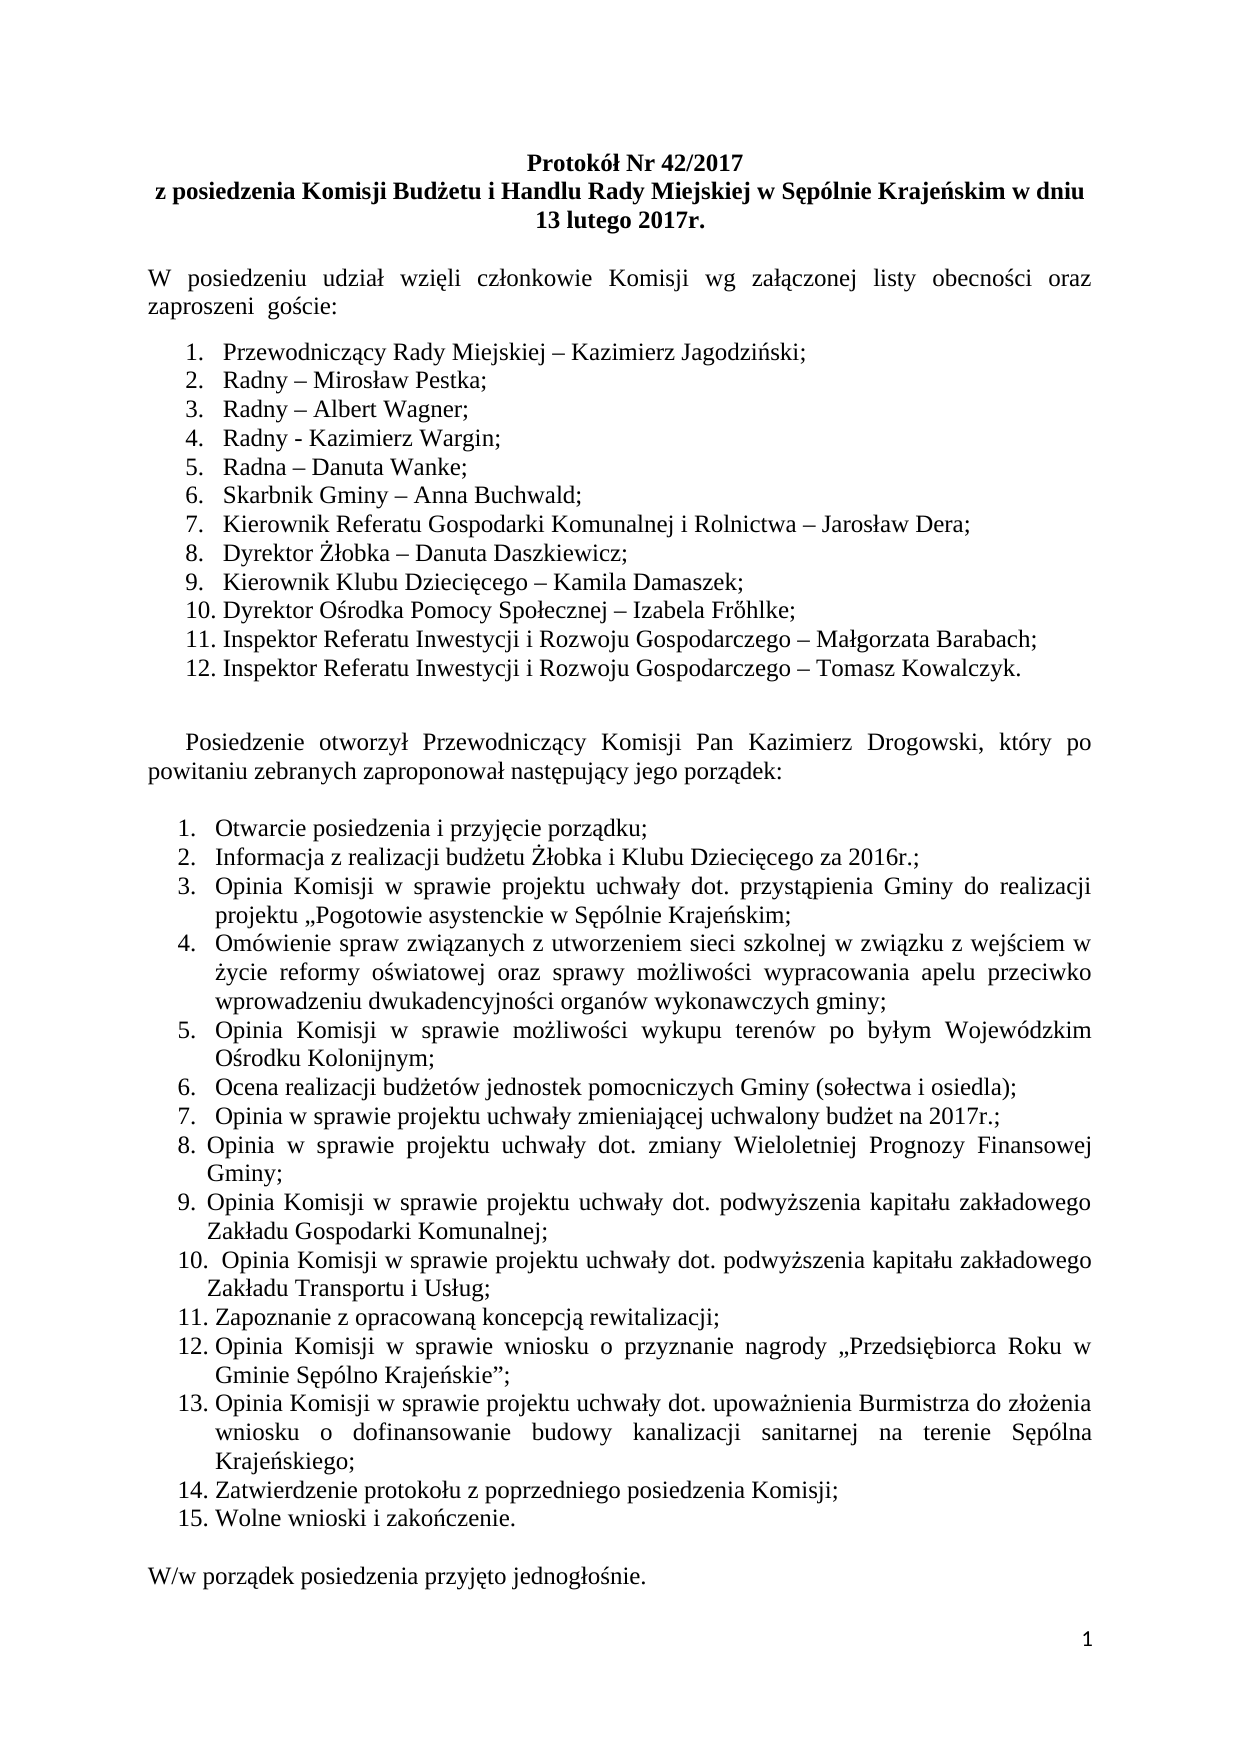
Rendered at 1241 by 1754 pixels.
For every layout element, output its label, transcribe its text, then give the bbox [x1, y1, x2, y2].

list Dyrektor Ośrodka Pomocy Społecznej – Izabela Frὅhlke; [185, 596, 1093, 624]
list Opinia Komisji w sprawie projektu uchwały dot. przystąpienia Gminy do realizacji projektu „Pogotowie asystenckie w Sępólnie Krajeńskim; [177, 871, 1093, 928]
text Posiedzenie otworzył Przewodniczący Komisji Pan Kazimierz Drogowski, który po powitaniu zebranych zaproponował następujący jego porządek: [148, 727, 1093, 785]
list Radny – Albert Wagner; [185, 394, 1093, 423]
text W posiedzeniu udział wzięli członkowie Komisji wg załączonej listy obecności oraz zaproszeni goście: [148, 263, 1093, 320]
list Kierownik Referatu Gospodarki Komunalnej i Rolnictwa – Jarosław Dera; [185, 509, 1093, 538]
list Wolne wnioski i zakończenie. [177, 1503, 1093, 1532]
list Skarbnik Gminy – Anna Buchwald; [185, 481, 1093, 509]
list Omówienie spraw związanych z utworzeniem sieci szkolnej w związku z wejściem w życie reformy oświatowej oraz sprawy możliwości wypracowania apelu przeciwko wprowadzeniu dwukadencyjności organów wykonawczych gminy; [177, 928, 1093, 1015]
list Informacja z realizacji budżetu Żłobka i Klubu Dziecięcego za 2016r.; [177, 842, 1093, 871]
text W/w porządek posiedzenia przyjęto jednogłośnie. [148, 1561, 1093, 1590]
text Protokół Nr 42/2017 [177, 148, 1093, 176]
list Radna – Danuta Wanke; [185, 452, 1093, 481]
list Opinia w sprawie projektu uchwały dot. zmiany Wieloletniej Prognozy Finansowej Gminy; [177, 1130, 1093, 1187]
list Zatwierdzenie protokołu z poprzedniego posiedzenia Komisji; [177, 1475, 1093, 1503]
list Otwarcie posiedzenia i przyjęcie porządku; [177, 813, 1093, 842]
list Inspektor Referatu Inwestycji i Rozwoju Gospodarczego – Tomasz Kowalczyk. [185, 653, 1093, 682]
list Dyrektor Żłobka – Danuta Daszkiewicz; [185, 538, 1093, 567]
list Radny – Mirosław Pestka; [185, 366, 1093, 394]
text z posiedzenia Komisji Budżetu i Handlu Rady Miejskiej w Sępólnie Krajeńskim w dniu 13 lutego 2017r. [148, 176, 1093, 234]
list Opinia Komisji w sprawie projektu uchwały dot. podwyższenia kapitału zakładowego Zakładu Transportu i Usług; [177, 1245, 1093, 1302]
list Przewodniczący Rady Miejskiej – Kazimierz Jagodziński; [185, 337, 1093, 366]
list Opinia w sprawie projektu uchwały zmieniającej uchwalony budżet na 2017r.; [177, 1101, 1093, 1130]
list Opinia Komisji w sprawie projektu uchwały dot. podwyższenia kapitału zakładowego Zakładu Gospodarki Komunalnej; [177, 1187, 1093, 1245]
list Zapoznanie z opracowaną koncepcją rewitalizacji; [177, 1302, 1093, 1331]
list Ocena realizacji budżetów jednostek pomocniczych Gminy (sołectwa i osiedla); [177, 1072, 1093, 1101]
list Radny - Kazimierz Wargin; [185, 423, 1093, 452]
list Inspektor Referatu Inwestycji i Rozwoju Gospodarczego – Małgorzata Barabach; [185, 624, 1093, 653]
list Opinia Komisji w sprawie możliwości wykupu terenów po byłym Wojewódzkim Ośrodku Kolonijnym; [177, 1015, 1093, 1072]
list Kierownik Klubu Dziecięcego – Kamila Damaszek; [185, 567, 1093, 596]
list Opinia Komisji w sprawie wniosku o przyznanie nagrody „Przedsiębiorca Roku w Gminie Sępólno Krajeńskie”; [177, 1331, 1093, 1388]
list Opinia Komisji w sprawie projektu uchwały dot. upoważnienia Burmistrza do złożenia wniosku o dofinansowanie budowy kanalizacji sanitarnej na terenie Sępólna Krajeńskiego; [177, 1388, 1093, 1475]
